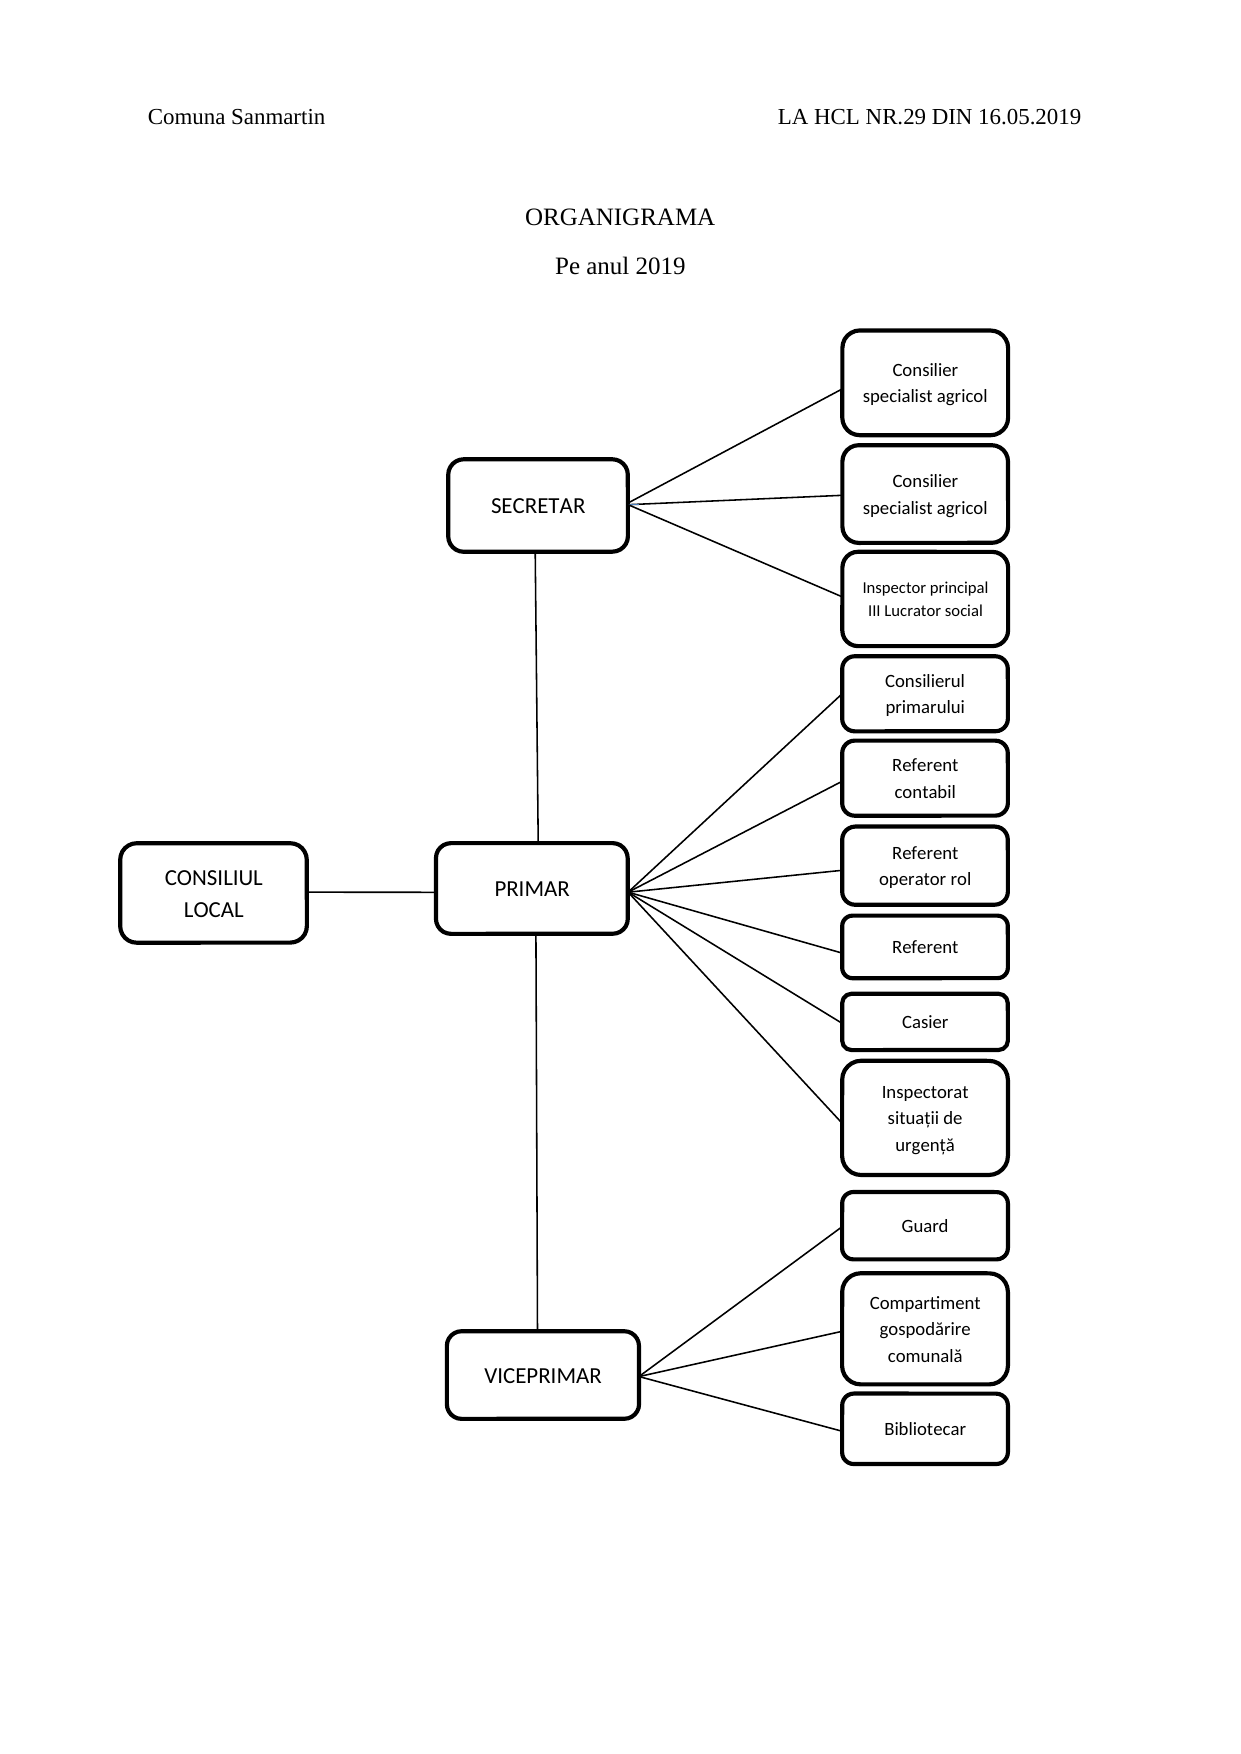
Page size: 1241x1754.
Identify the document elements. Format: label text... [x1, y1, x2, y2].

text Comuna Sanmartin LA HCL NR.29 DIN 16.05.2019 [148, 103, 1093, 130]
text ORGANIGRAMA [148, 202, 1093, 230]
text Pe anul 2019 [148, 251, 1093, 280]
